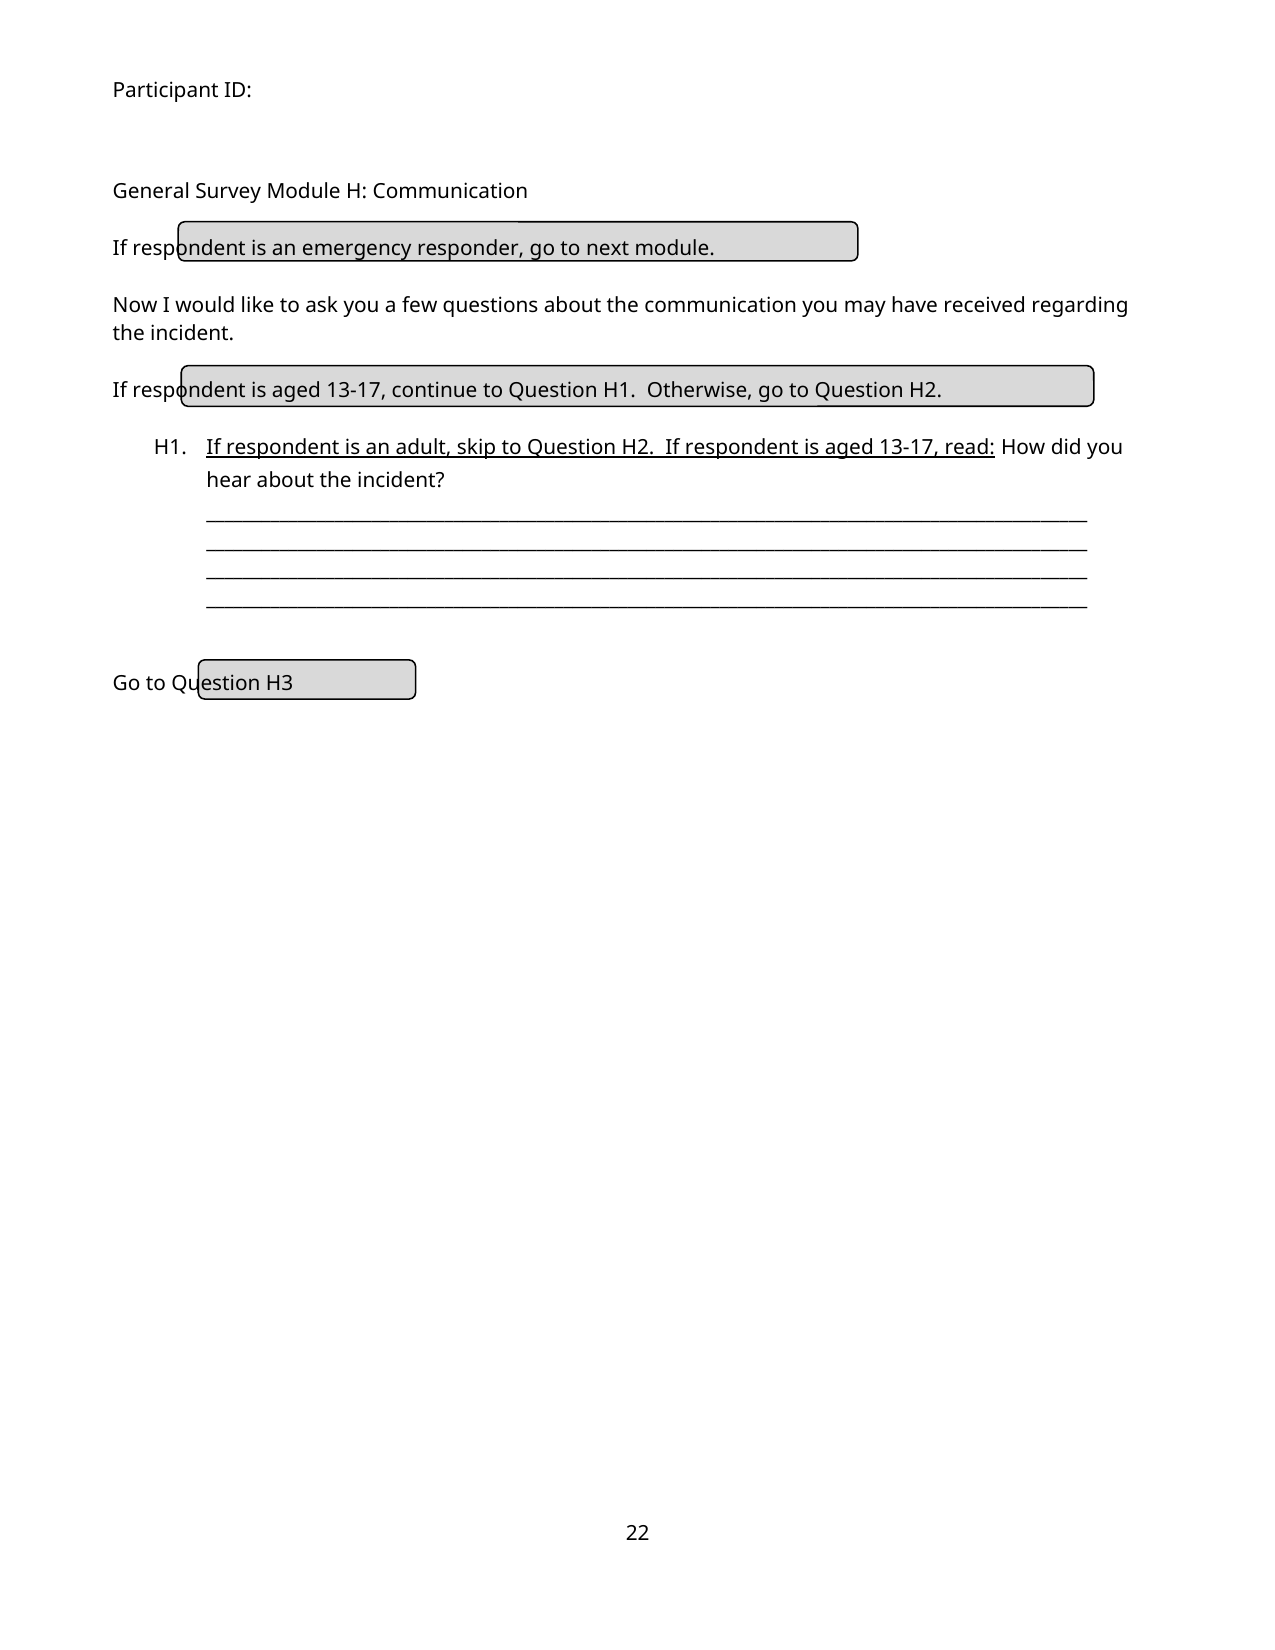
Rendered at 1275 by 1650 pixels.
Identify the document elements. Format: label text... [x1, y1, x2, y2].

text General Survey Module H: Communication [112, 176, 1162, 205]
text Go to Question H3 [112, 668, 1162, 697]
text Now I would like to ask you a few questions about the communication you may have received regarding the incident. [112, 290, 1162, 347]
list If respondent is an adult, skip to Question H2. If respondent is aged 13-17, read: How did you hear about the incident? [154, 432, 1162, 493]
text If respondent is aged 13-17, continue to Question H1. Otherwise, go to Question H2. [112, 375, 1162, 404]
text If respondent is an emergency responder, go to next module. [112, 233, 1162, 262]
